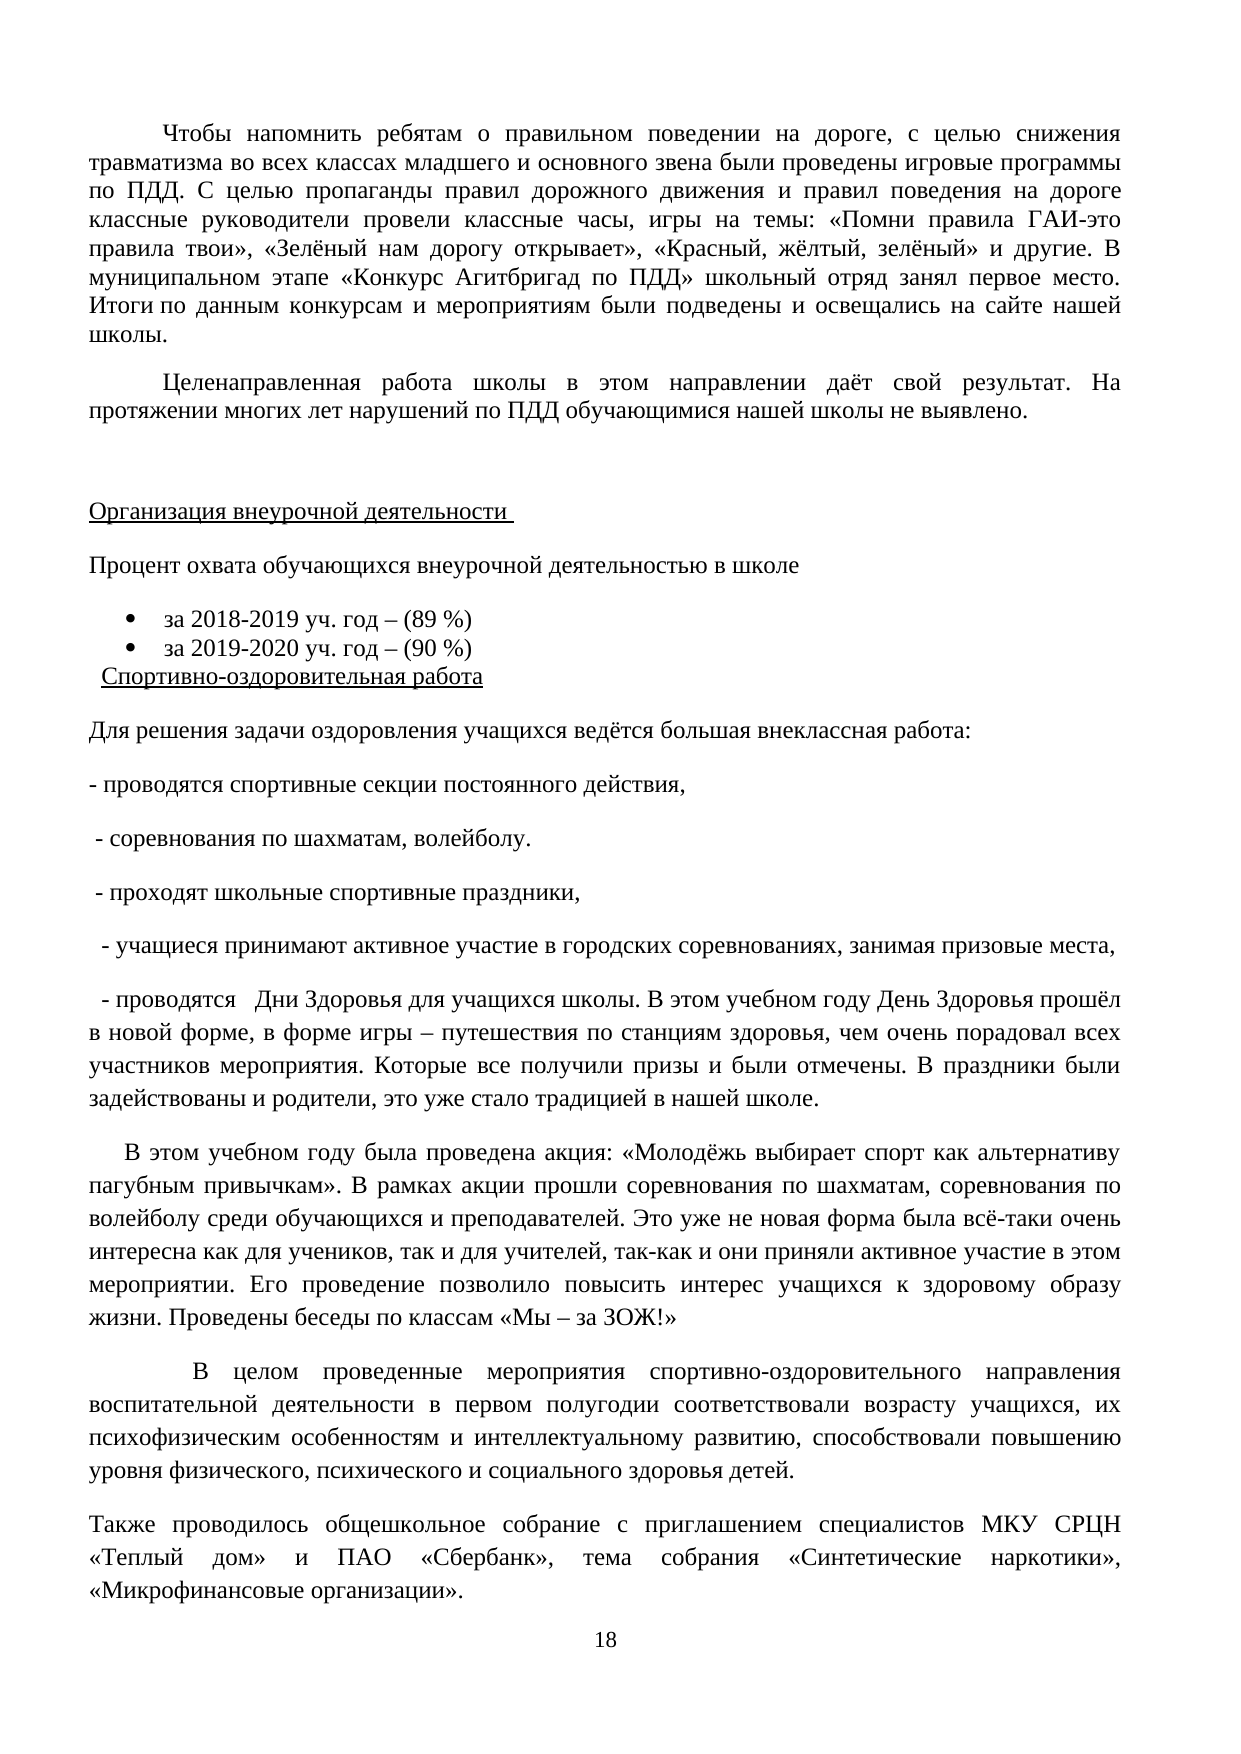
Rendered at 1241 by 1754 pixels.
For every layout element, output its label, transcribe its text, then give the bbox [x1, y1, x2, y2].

text - проводятся спортивные секции постоянного действия, [88, 769, 1122, 798]
list за 2018-2019 уч. год – (89 %) [126, 604, 1122, 633]
text - проходят школьные спортивные праздники, [88, 877, 1122, 906]
text Для решения задачи оздоровления учащихся ведётся большая внеклассная работа: [88, 715, 1122, 744]
text Спортивно-оздоровительная работа [88, 661, 1122, 690]
text Организация внеурочной деятельности [88, 496, 1122, 525]
text В этом учебном году была проведена акция: «Молодёжь выбирает спорт как альтернативу пагубным привычкам». В рамках акции прошли соревнования по шахматам, соревнования по волейболу среди обучающихся и преподавателей. Это уже не новая форма была всё-таки очень интересна как для учеников, так и для учителей, так-как и они приняли активное участие в этом мероприятии. Его проведение позволило повысить интерес учащихся к здоровому образу жизни. Проведены беседы по классам «Мы – за ЗОЖ!» [88, 1137, 1122, 1331]
text Также проводилось общешкольное собрание с приглашением специалистов МКУ СРЦН «Теплый дом» и ПАО «Сбербанк», тема собрания «Синтетические наркотики», «Микрофинансовые организации». [88, 1509, 1122, 1604]
text - учащиеся принимают активное участие в городских соревнованиях, занимая призовые места, [88, 931, 1122, 959]
text В целом проведенные мероприятия спортивно-оздоровительного направления воспитательной деятельности в первом полугодии соответствовали возрасту учащихся, их психофизическим особенностям и интеллектуальному развитию, способствовали повышению уровня физического, психического и социального здоровья детей. [88, 1356, 1122, 1484]
text Процент охвата обучающихся внеурочной деятельностью в школе [88, 550, 1122, 579]
text - соревнования по шахматам, волейболу. [88, 823, 1122, 852]
list за 2019-2020 уч. год – (90 %) [126, 633, 1122, 661]
text Чтобы напомнить ребятам о правильном поведении на дороге, с целью снижения травматизма во всех классах младшего и основного звена были проведены игровые программы по ПДД. С целью пропаганды правил дорожного движения и правил поведения на дороге классные руководители провели классные часы, игры на темы: «Помни правила ГАИ-это правила твои», «Зелёный нам дорогу открывает», «Красный, жёлтый, зелёный» и другие. В муниципальном этапе «Конкурс Агитбригад по ПДД» школьный отряд занял первое место. Итоги по данным конкурсам и мероприятиям были подведены и освещались на сайте нашей школы. [88, 118, 1122, 348]
text - проводятся Дни Здоровья для учащихся школы. В этом учебном году День Здоровья прошёл в новой форме, в форме игры – путешествия по станциям здоровья, чем очень порадовал всех участников мероприятия. Которые все получили призы и были отмечены. В праздники были задействованы и родители, это уже стало традицией в нашей школе. [88, 984, 1122, 1112]
text Целенаправленная работа школы в этом направлении даёт свой результат. На протяжении многих лет нарушений по ПДД обучающимися нашей школы не выявлено. [88, 367, 1122, 424]
